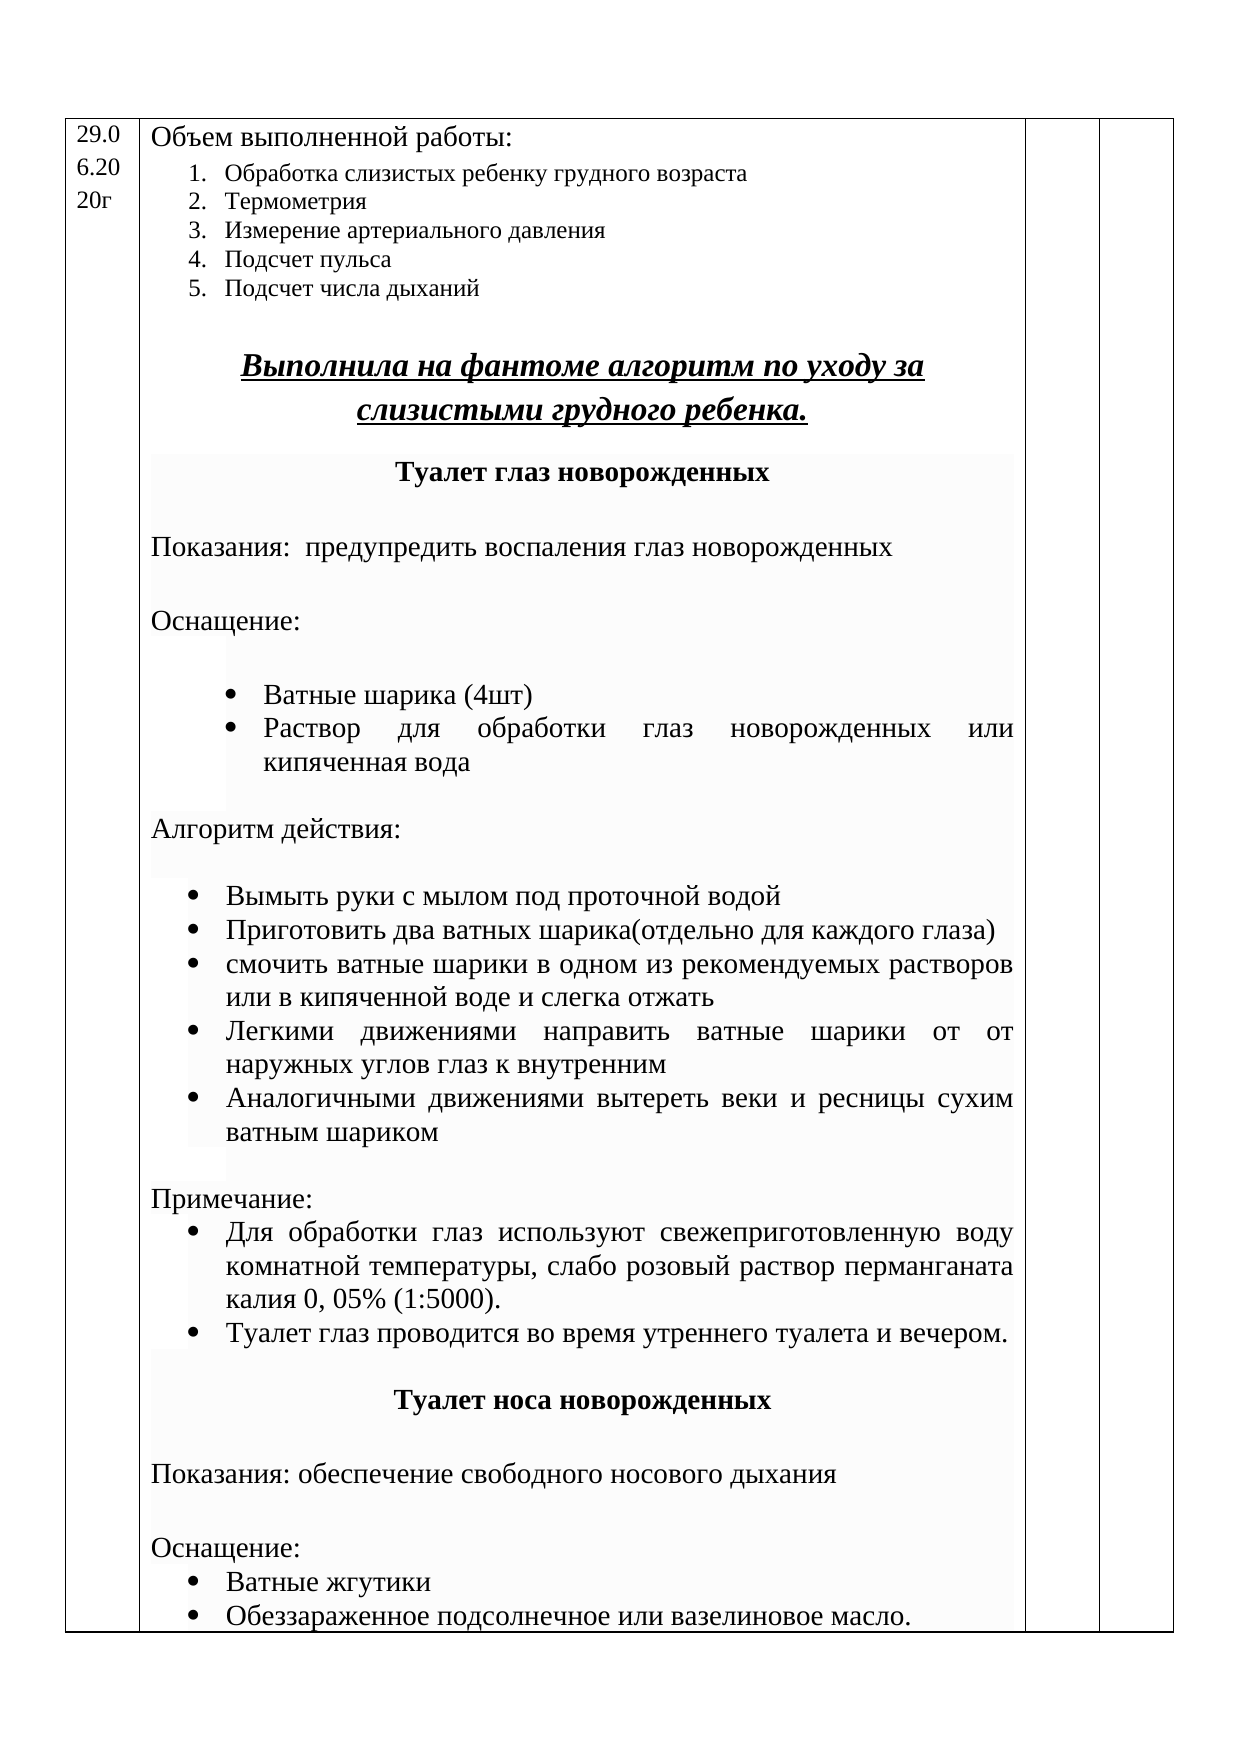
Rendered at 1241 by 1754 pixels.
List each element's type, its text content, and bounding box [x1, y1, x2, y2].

table_cell [1100, 119, 1173, 1631]
table_cell 29.06.2020г [66, 119, 139, 1631]
table_cell [1026, 119, 1099, 1631]
